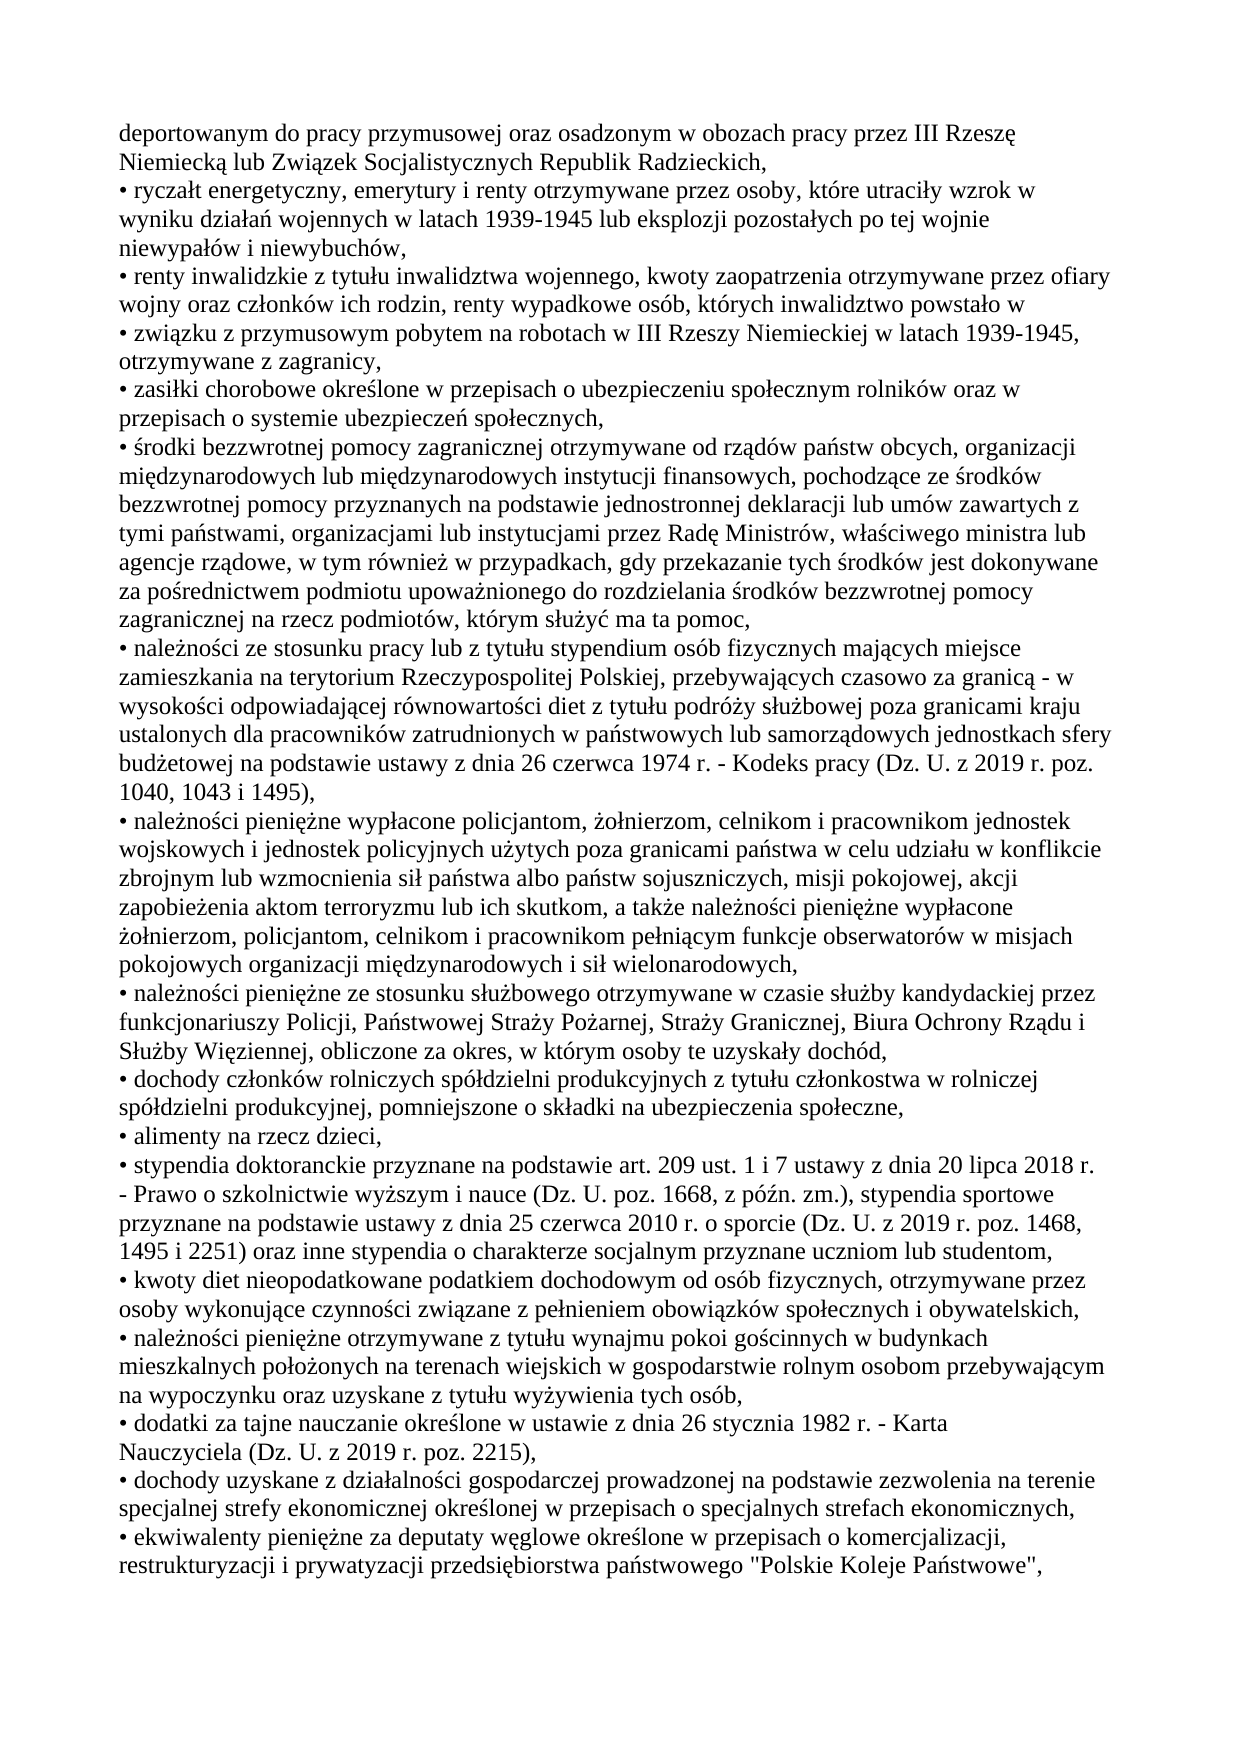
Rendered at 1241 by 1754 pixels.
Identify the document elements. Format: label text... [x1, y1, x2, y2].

list renty inwalidzkie z tytułu inwalidztwa wojennego, kwoty zaopatrzenia otrzymywane przez ofiary wojny oraz członków ich rodzin, renty wypadkowe osób, których inwalidztwo powstało w [118, 262, 1111, 318]
list zasiłki chorobowe określone w przepisach o ubezpieczeniu społecznym rolników oraz w przepisach o systemie ubezpieczeń społecznych, [118, 375, 1021, 432]
list dodatki za tajne nauczanie określone w ustawie z dnia 26 stycznia 1982 r. - Karta Nauczyciela (Dz. U. z 2019 r. poz. 2215), [118, 1409, 1077, 1465]
list dochody członków rolniczych spółdzielni produkcyjnych z tytułu członkostwa w rolniczej spółdzielni produkcyjnej, pomniejszone o składki na ubezpieczenia społeczne, [118, 1065, 1039, 1121]
list związku z przymusowym pobytem na robotach w III Rzeszy Niemieckiej w latach 1939-1945, otrzymywane z zagranicy, [118, 318, 1081, 375]
list należności pieniężne wypłacone policjantom, żołnierzom, celnikom i pracownikom jednostek wojskowych i jednostek policyjnych użytych poza granicami państwa w celu udziału w konflikcie zbrojnym lub wzmocnienia sił państwa albo państw sojuszniczych, misji pokojowej, akcji zapobieżenia aktom terroryzmu lub ich skutkom, a także należności pieniężne wypłacone żołnierzom, policjantom, celnikom i pracownikom pełniącym funkcje obserwatorów w misjach pokojowych organizacji międzynarodowych i sił wielonarodowych, [118, 806, 1102, 978]
list dochody uzyskane z działalności gospodarczej prowadzonej na podstawie zezwolenia na terenie specjalnej strefy ekonomicznej określonej w przepisach o specjalnych strefach ekonomicznych, [118, 1466, 1096, 1522]
list kwoty diet nieopodatkowane podatkiem dochodowym od osób fizycznych, otrzymywane przez osoby wykonujące czynności związane z pełnieniem obowiązków społecznych i obywatelskich, [118, 1265, 1087, 1323]
text deportowanym do pracy przymusowej oraz osadzonym w obozach pracy przez III Rzeszę Niemiecką lub Związek Socjalistycznych Republik Radzieckich, [118, 118, 1019, 175]
list alimenty na rzecz dzieci, [118, 1122, 1134, 1150]
list ekwiwalenty pieniężne za deputaty węglowe określone w przepisach o komercjalizacji, restrukturyzacji i prywatyzacji przedsiębiorstwa państwowego "Polskie Koleje Państwowe", [118, 1523, 1044, 1579]
list środki bezzwrotnej pomocy zagranicznej otrzymywane od rządów państw obcych, organizacji międzynarodowych lub międzynarodowych instytucji finansowych, pochodzące ze środków bezzwrotnej pomocy przyznanych na podstawie jednostronnej deklaracji lub umów zawartych z tymi państwami, organizacjami lub instytucjami przez Radę Ministrów, właściwego ministra lub agencje rządowe, w tym również w przypadkach, gdy przekazanie tych środków jest dokonywane za pośrednictwem podmiotu upoważnionego do rozdzielania środków bezzwrotnej pomocy zagranicznej na rzecz podmiotów, którym służyć ma ta pomoc, [118, 432, 1099, 633]
list należności pieniężne otrzymywane z tytułu wynajmu pokoi gościnnych w budynkach mieszkalnych położonych na terenach wiejskich w gospodarstwie rolnym osobom przebywającym na wypoczynku oraz uzyskane z tytułu wyżywienia tych osób, [118, 1323, 1106, 1409]
list ryczałt energetyczny, emerytury i renty otrzymywane przez osoby, które utraciły wzrok w wyniku działań wojennych w latach 1939-1945 lub eksplozji pozostałych po tej wojnie niewypałów i niewybuchów, [118, 175, 1113, 262]
list stypendia doktoranckie przyznane na podstawie art. 209 ust. 1 i 7 ustawy z dnia 20 lipca 2018 r. - Prawo o szkolnictwie wyższym i nauce (Dz. U. poz. 1668, z późn. zm.), stypendia sportowe przyznane na podstawie ustawy z dnia 25 czerwca 2010 r. o sporcie (Dz. U. z 2019 r. poz. 1468, 1495 i 2251) oraz inne stypendia o charakterze socjalnym przyznane uczniom lub studentom, [118, 1150, 1108, 1265]
list należności ze stosunku pracy lub z tytułu stypendium osób fizycznych mających miejsce zamieszkania na terytorium Rzeczypospolitej Polskiej, przebywających czasowo za granicą - w wysokości odpowiadającej równowartości diet z tytułu podróży służbowej poza granicami kraju ustalonych dla pracowników zatrudnionych w państwowych lub samorządowych jednostkach sfery budżetowej na podstawie ustawy z dnia 26 czerwca 1974 r. - Kodeks pracy (Dz. U. z 2019 r. poz. 1040, 1043 i 1495), [118, 633, 1113, 806]
list należności pieniężne ze stosunku służbowego otrzymywane w czasie służby kandydackiej przez funkcjonariuszy Policji, Państwowej Straży Pożarnej, Straży Granicznej, Biura Ochrony Rządu i Służby Więziennej, obliczone za okres, w którym osoby te uzyskały dochód, [118, 978, 1096, 1064]
